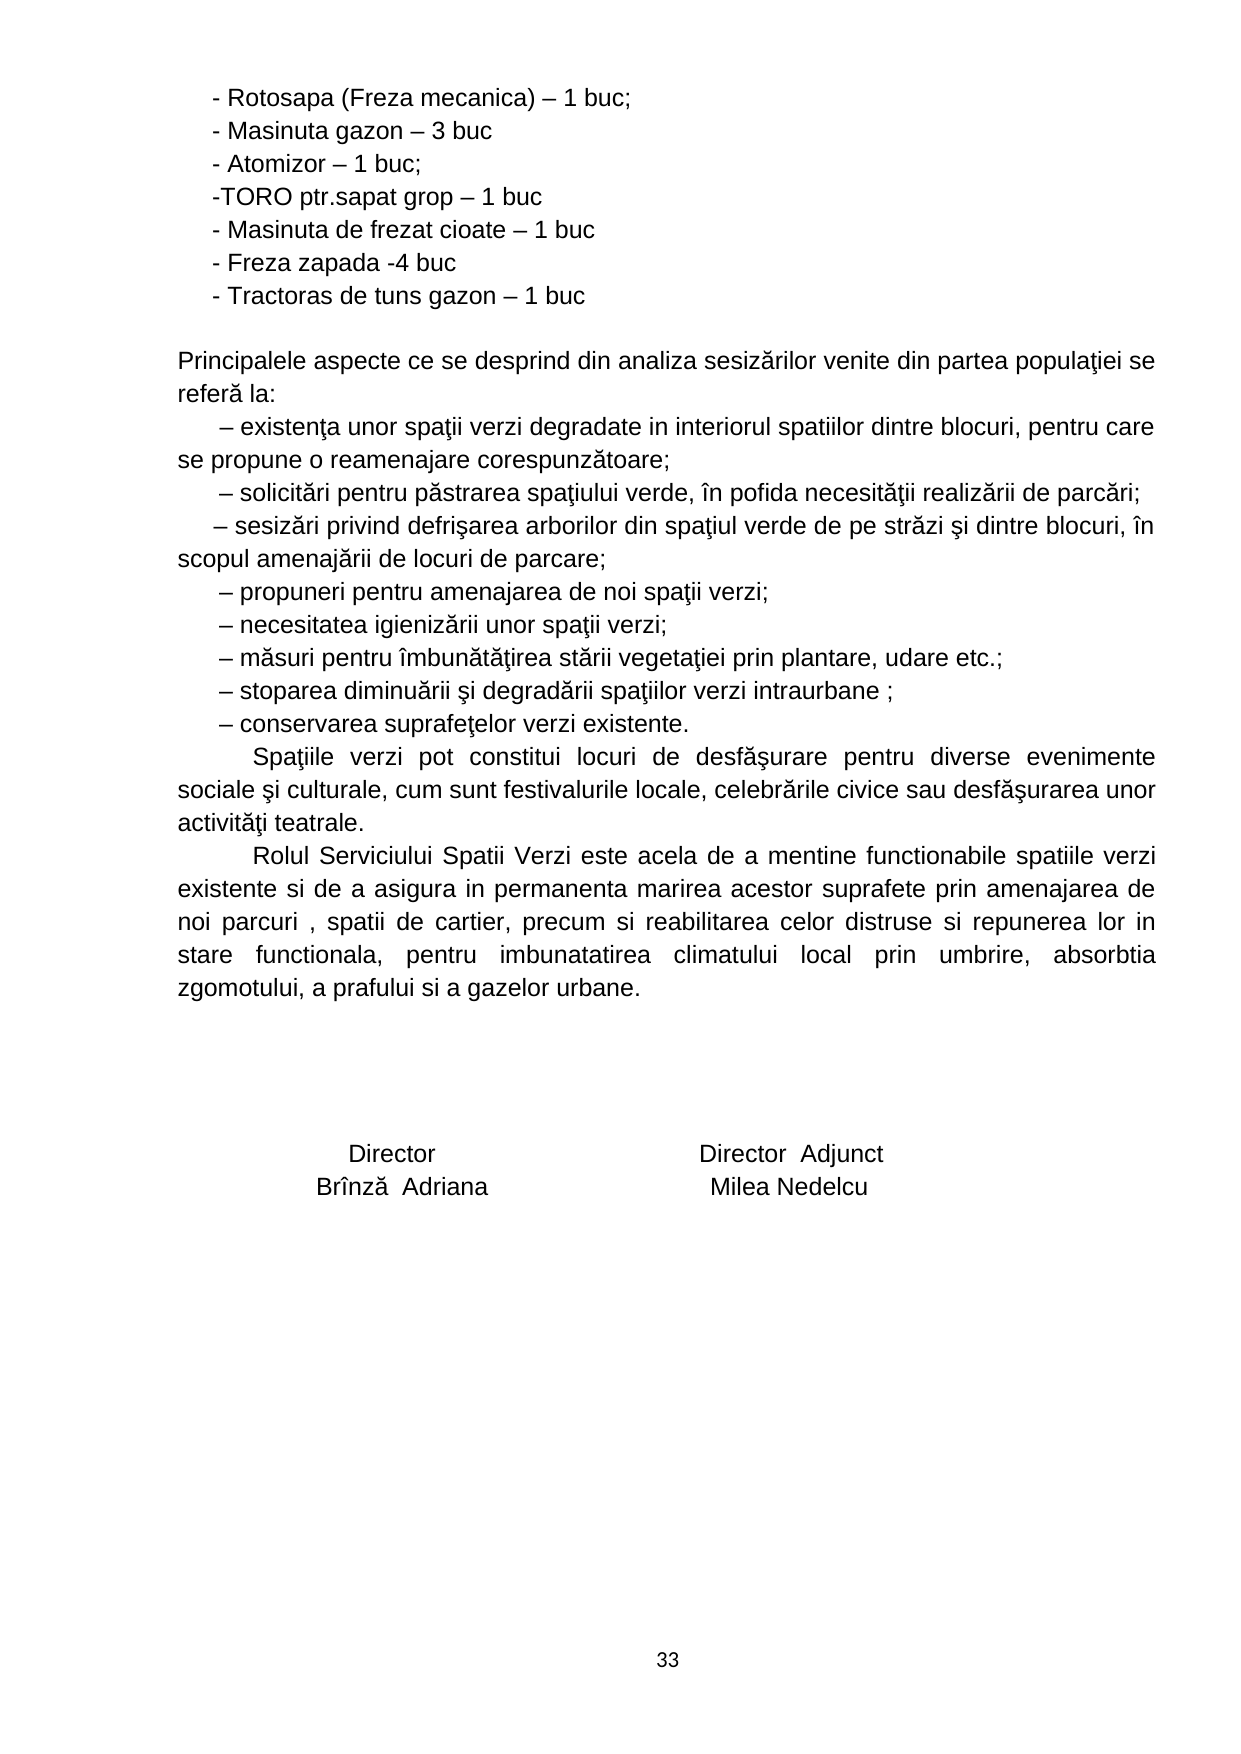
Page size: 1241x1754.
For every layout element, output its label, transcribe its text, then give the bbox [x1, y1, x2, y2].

text - Atomizor – 1 buc; [177, 149, 1157, 177]
text - Tractoras de tuns gazon – 1 buc [177, 281, 1157, 309]
text – sesizări privind defrişarea arborilor din spaţiul verde de pe străzi şi dintre blocuri, în scopul amenajării de locuri de parcare; [177, 511, 1157, 573]
text – necesitatea igienizării unor spaţii verzi; [177, 610, 1157, 639]
text - Masinuta de frezat cioate – 1 buc [177, 215, 1157, 243]
text Rolul Serviciului Spatii Verzi este acela de a mentine functionabile spatiile verzi existente si de a asigura in permanenta marirea acestor suprafete prin amenajarea de noi parcuri , spatii de cartier, precum si reabilitarea celor distruse si repunerea lor in stare functionala, pentru imbunatatirea climatului local prin umbrire, absorbtia zgomotului, a prafului si a gazelor urbane. [177, 841, 1157, 1002]
text - Rotosapa (Freza mecanica) – 1 buc; [177, 83, 1157, 111]
text – măsuri pentru îmbunătăţirea stării vegetaţiei prin plantare, udare etc.; [177, 643, 1157, 672]
text – solicitări pentru păstrarea spaţiului verde, în pofida necesităţii realizării de parcări; [177, 478, 1157, 507]
text – conservarea suprafeţelor verzi existente. [177, 709, 1157, 738]
text Brînză Adriana Milea Nedelcu [177, 1172, 1157, 1200]
text Principalele aspecte ce se desprind din analiza sesizărilor venite din partea populaţiei se referă la: [177, 346, 1157, 408]
text – propuneri pentru amenajarea de noi spaţii verzi; [177, 577, 1157, 606]
text - Freza zapada -4 buc [177, 248, 1157, 277]
text -TORO ptr.sapat grop – 1 buc [177, 182, 1157, 211]
text Spaţiile verzi pot constitui locuri de desfăşurare pentru diverse evenimente sociale şi culturale, cum sunt festivalurile locale, celebrările civice sau desfăşurarea unor activităţi teatrale. [177, 742, 1157, 837]
text – stoparea diminuării şi degradării spaţiilor verzi intraurbane ; [177, 676, 1157, 705]
text - Masinuta gazon – 3 buc [177, 116, 1157, 144]
text – existenţa unor spaţii verzi degradate in interiorul spatiilor dintre blocuri, pentru care se propune o reamenajare corespunzătoare; [177, 412, 1157, 474]
text Director Director Adjunct [252, 1138, 1157, 1167]
